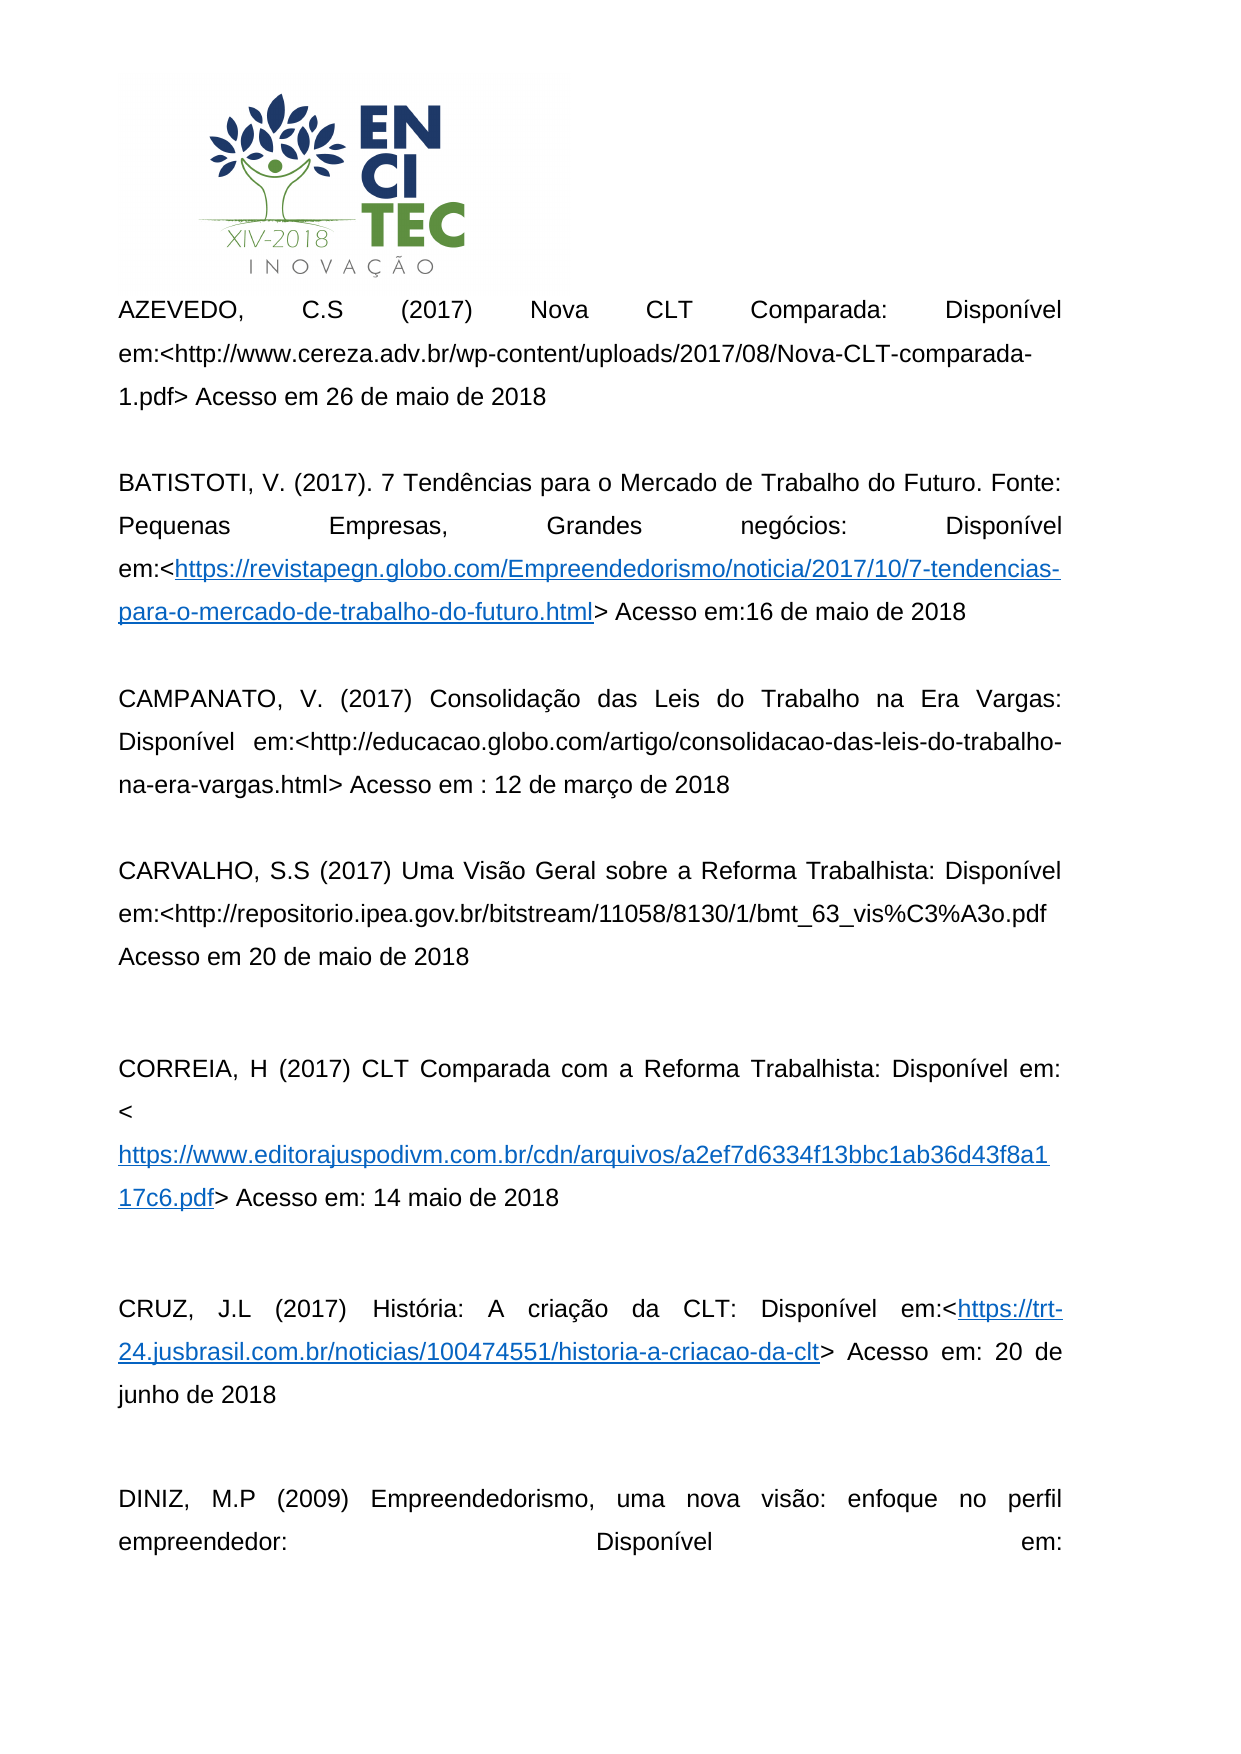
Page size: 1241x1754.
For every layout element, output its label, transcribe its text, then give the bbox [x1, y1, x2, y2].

subtitle CORREIA, H (2017) CLT Comparada com a Reforma Trabalhista: Disponível em: <https://www.editorajuspodivm.com.br/cdn/arquivos/a2ef7d6334f13bbc1ab36d43f8a117c6.pdf> Acesso em: 14 maio de 2018 [118, 1053, 1063, 1212]
text Acesso em 20 de maio de 2018 [118, 942, 1063, 971]
text CARVALHO, S.S (2017) Uma Visão Geral sobre a Reforma Trabalhista: Disponível em:<http://repositorio.ipea.gov.br/bitstream/11058/8130/1/bmt_63_vis%C3%A3o.pdf [118, 856, 1063, 928]
subtitle CRUZ, J.L (2017) História: A criação da CLT: Disponível em:<https://trt-24.jusbrasil.com.br/noticias/100474551/historia-a-criacao-da-clt> Acesso em: 20 de junho de 2018 [118, 1294, 1063, 1409]
text AZEVEDO, C.S (2017) Nova CLT Comparada: Disponível em:<http://www.cereza.adv.br/wp-content/uploads/2017/08/Nova-CLT-comparada-1.pdf> Acesso em 26 de maio de 2018 [118, 295, 1063, 410]
text CAMPANATO, V. (2017) Consolidação das Leis do Trabalho na Era Vargas: Disponível em:<http://educacao.globo.com/artigo/consolidacao-das-leis-do-trabalho-na-era-vargas.html> Acesso em : 12 de março de 2018 [118, 683, 1063, 798]
text BATISTOTI, V. (2017). 7 Tendências para o Mercado de Trabalho do Futuro. Fonte: Pequenas Empresas, Grandes negócios: Disponível em:<https://revistapegn.globo.com/Empreendedorismo/noticia/2017/10/7-tendencias-para-o-mercado-de-trabalho-do-futuro.html> Acesso em:16 de maio de 2018 [118, 468, 1063, 626]
picture [118, 73, 572, 296]
